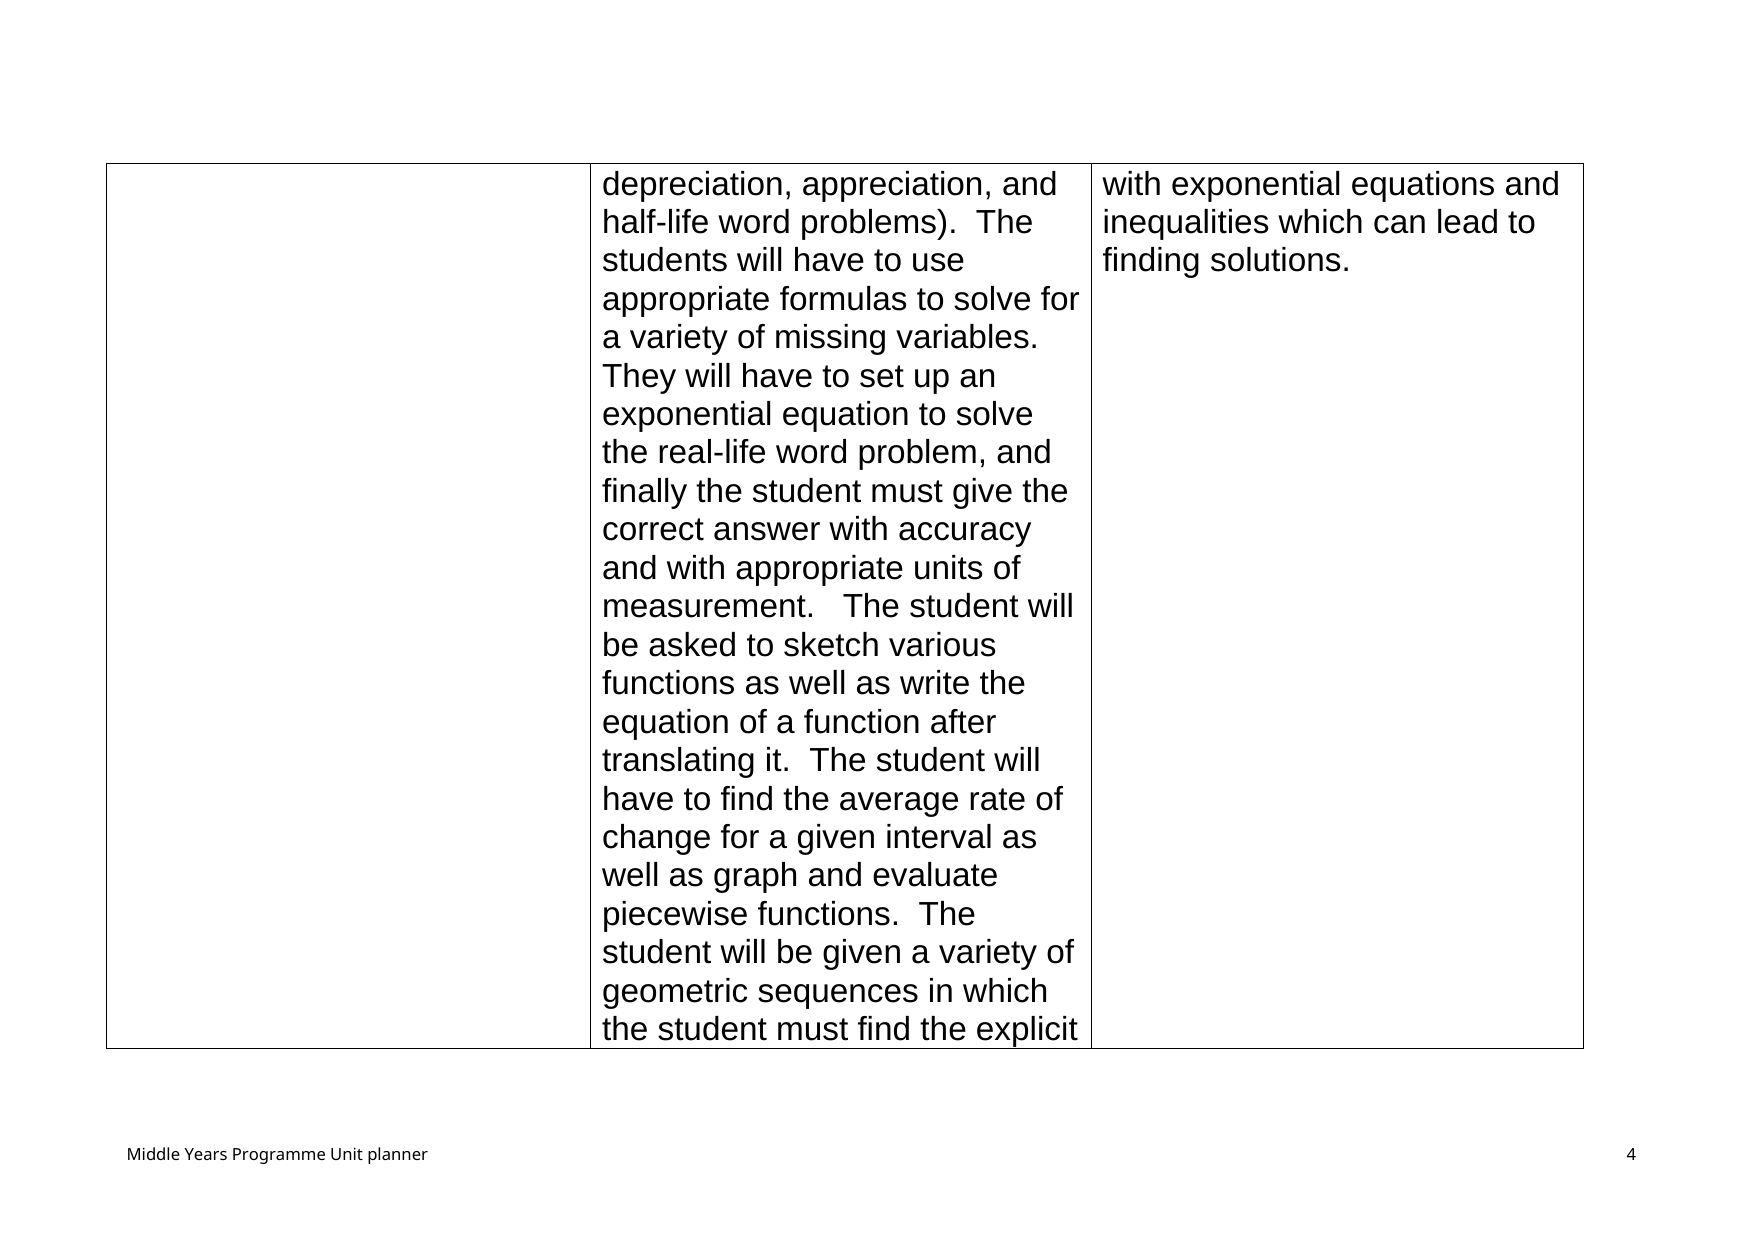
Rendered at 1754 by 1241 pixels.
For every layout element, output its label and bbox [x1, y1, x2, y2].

table_cell [591, 164, 1091, 1048]
table_cell [1092, 164, 1583, 1048]
table_cell [107, 164, 590, 1048]
